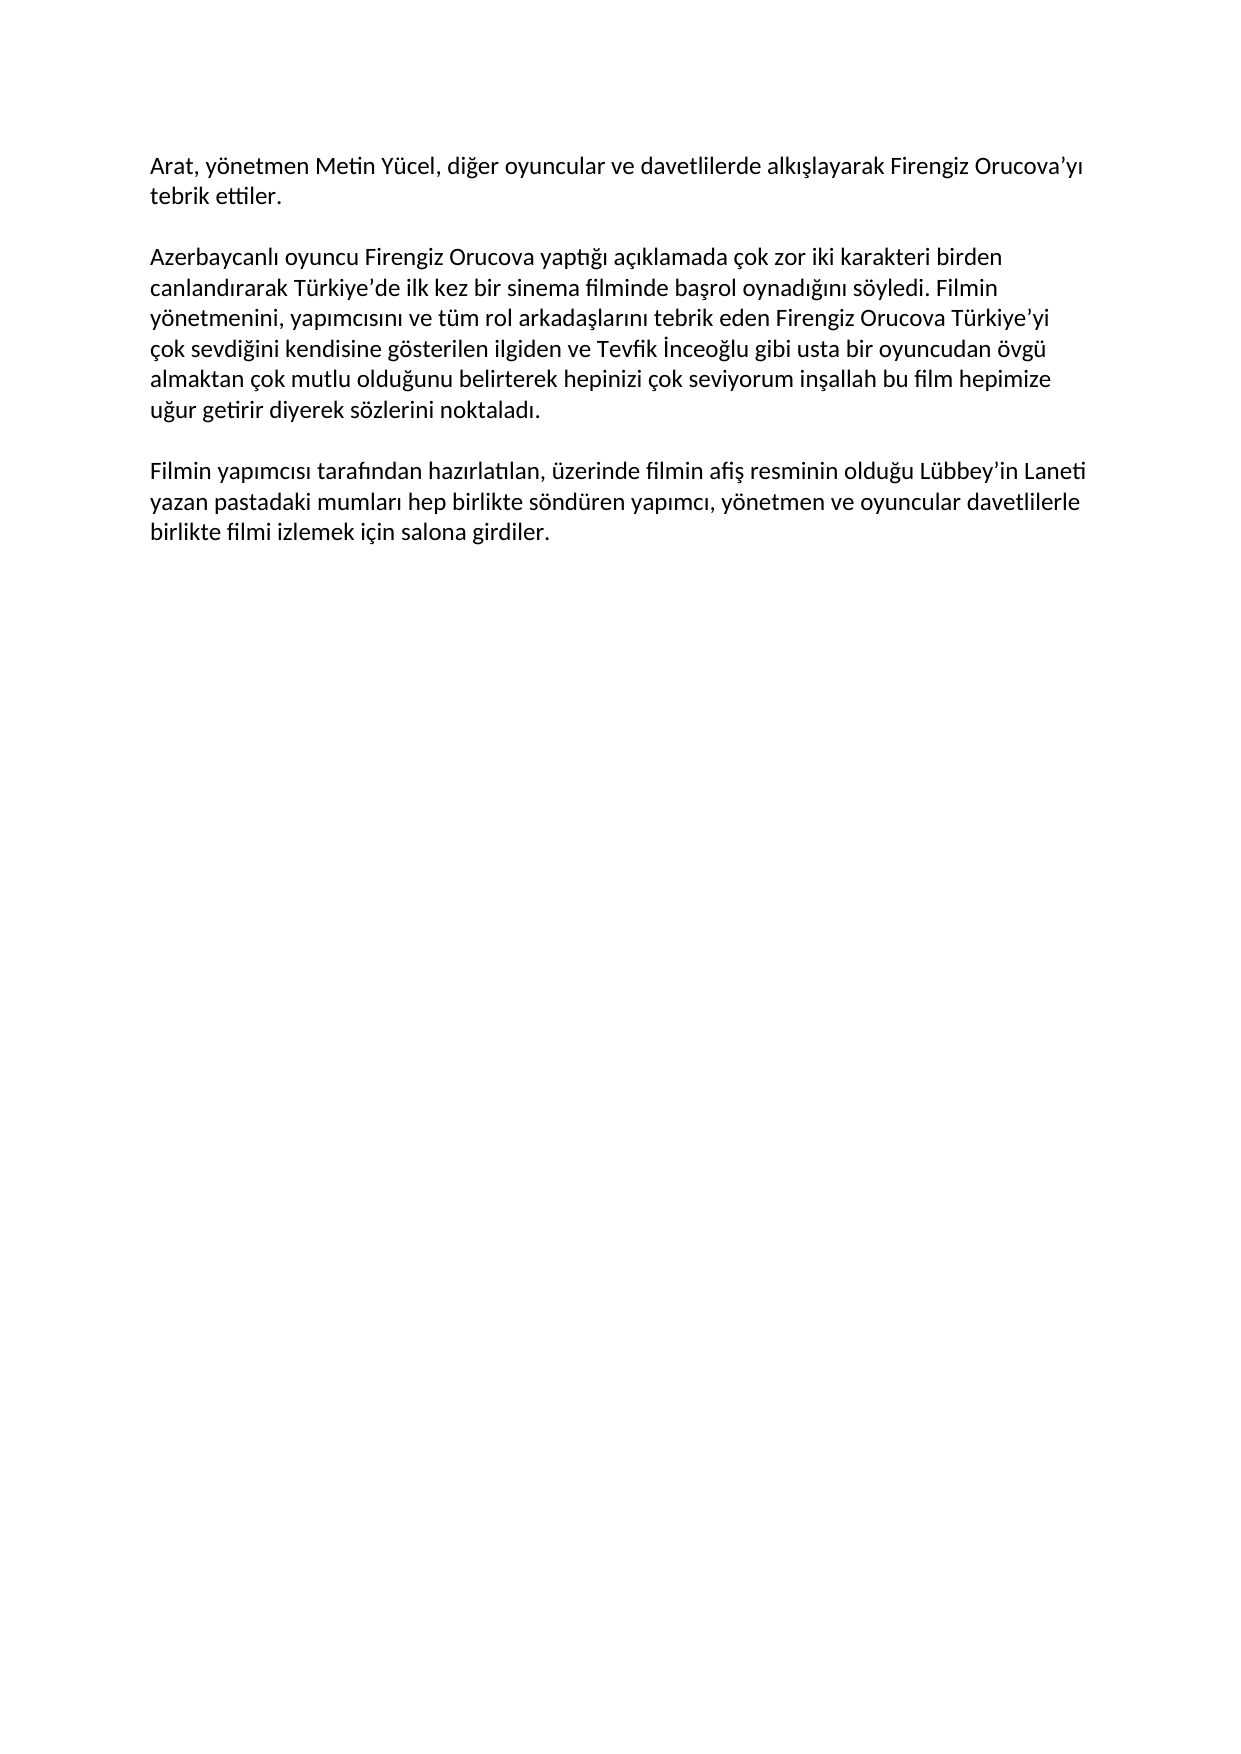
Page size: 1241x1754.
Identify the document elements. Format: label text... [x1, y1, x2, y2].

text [150, 150, 1090, 211]
text Filmin yapımcısı tarafından hazırlatılan, üzerinde filmin afiş resminin olduğu Lübbey’in Laneti yazan pastadaki mumları hep birlikte söndüren yapımcı, yönetmen ve oyuncular davetlilerle birlikte filmi izlemek için salona girdiler. [150, 455, 1090, 547]
text Azerbaycanlı oyuncu Firengiz Orucova yaptığı açıklamada çok zor iki karakteri birden canlandırarak Türkiye’de ilk kez bir sinema filminde başrol oynadığını söyledi. Filmin yönetmenini, yapımcısını ve tüm rol arkadaşlarını tebrik eden Firengiz Orucova Türkiye’yi çok sevdiğini kendisine gösterilen ilgiden ve Tevfik İnceoğlu gibi usta bir oyuncudan övgü almaktan çok mutlu olduğunu belirterek hepinizi çok seviyorum inşallah bu film hepimize uğur getirir diyerek sözlerini noktaladı. [150, 242, 1090, 425]
